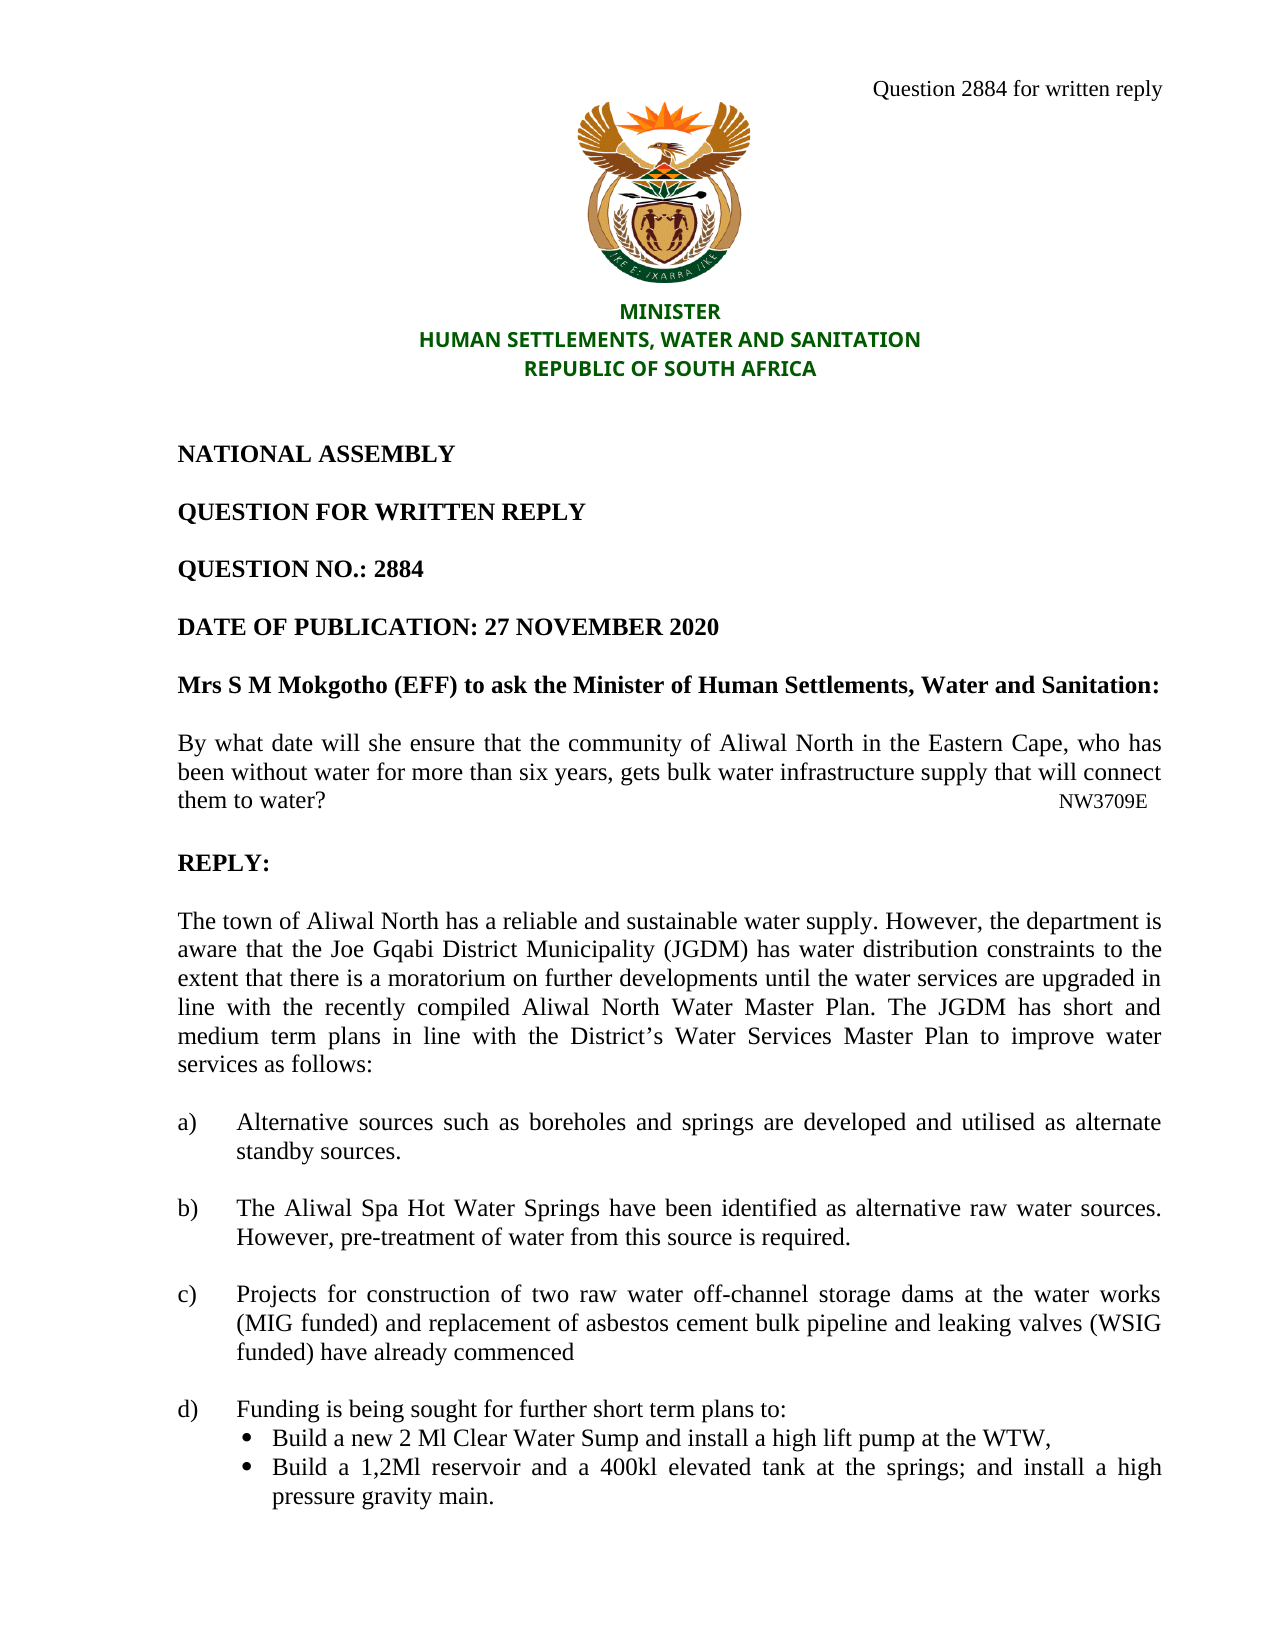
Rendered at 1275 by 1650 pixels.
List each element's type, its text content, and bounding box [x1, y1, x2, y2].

list The Aliwal Spa Hot Water Springs have been identified as alternative raw water sources. However, pre-treatment of water from this source is required. [177, 1193, 1163, 1251]
list Alternative sources such as boreholes and springs are developed and utilised as alternate standby sources. [177, 1107, 1163, 1164]
text Mrs S M Mokgotho (EFF) to ask the Minister of Human Settlements, Water and Sanitation: [177, 670, 1163, 699]
text REPLY: [177, 843, 1163, 877]
list Projects for construction of two raw water off-channel storage dams at the water works (MIG funded) and replacement of asbestos cement bulk pipeline and leaking valves (WSIG funded) have already commenced [177, 1279, 1163, 1366]
list Build a 1,2Ml reservoir and a 400kl elevated tank at the springs; and install a high pressure gravity main. [242, 1452, 1163, 1509]
text MINISTER [177, 297, 1163, 325]
text HUMAN SETTLEMENTS, WATER AND SANITATION [177, 325, 1163, 354]
text REPUBLIC OF SOUTH AFRICA [177, 354, 1163, 382]
text DATE OF PUBLICATION: 27 NOVEMBER 2020 [177, 612, 1163, 641]
text The town of Aliwal North has a reliable and sustainable water supply. However, the department is aware that the Joe Gqabi District Municipality (JGDM) has water distribution constraints to the extent that there is a moratorium on further developments until the water services are upgraded in line with the recently compiled Aliwal North Water Master Plan. The JGDM has short and medium term plans in line with the District’s Water Services Master Plan to improve water services as follows: [177, 906, 1163, 1078]
text QUESTION NO.: 2884 [177, 554, 1163, 583]
list Build a new 2 Ml Clear Water Sump and install a high lift pump at the WTW, [242, 1423, 1163, 1452]
picture [577, 102, 750, 283]
text QUESTION FOR WRITTEN REPLY [177, 497, 1163, 526]
list Funding is being sought for further short term plans to: [177, 1394, 1163, 1423]
text NATIONAL ASSEMBLY [177, 439, 1163, 468]
text By what date will she ensure that the community of Aliwal North in the Eastern Cape, who has been without water for more than six years, gets bulk water infrastructure supply that will connect them to water? NW3709E [177, 728, 1163, 814]
